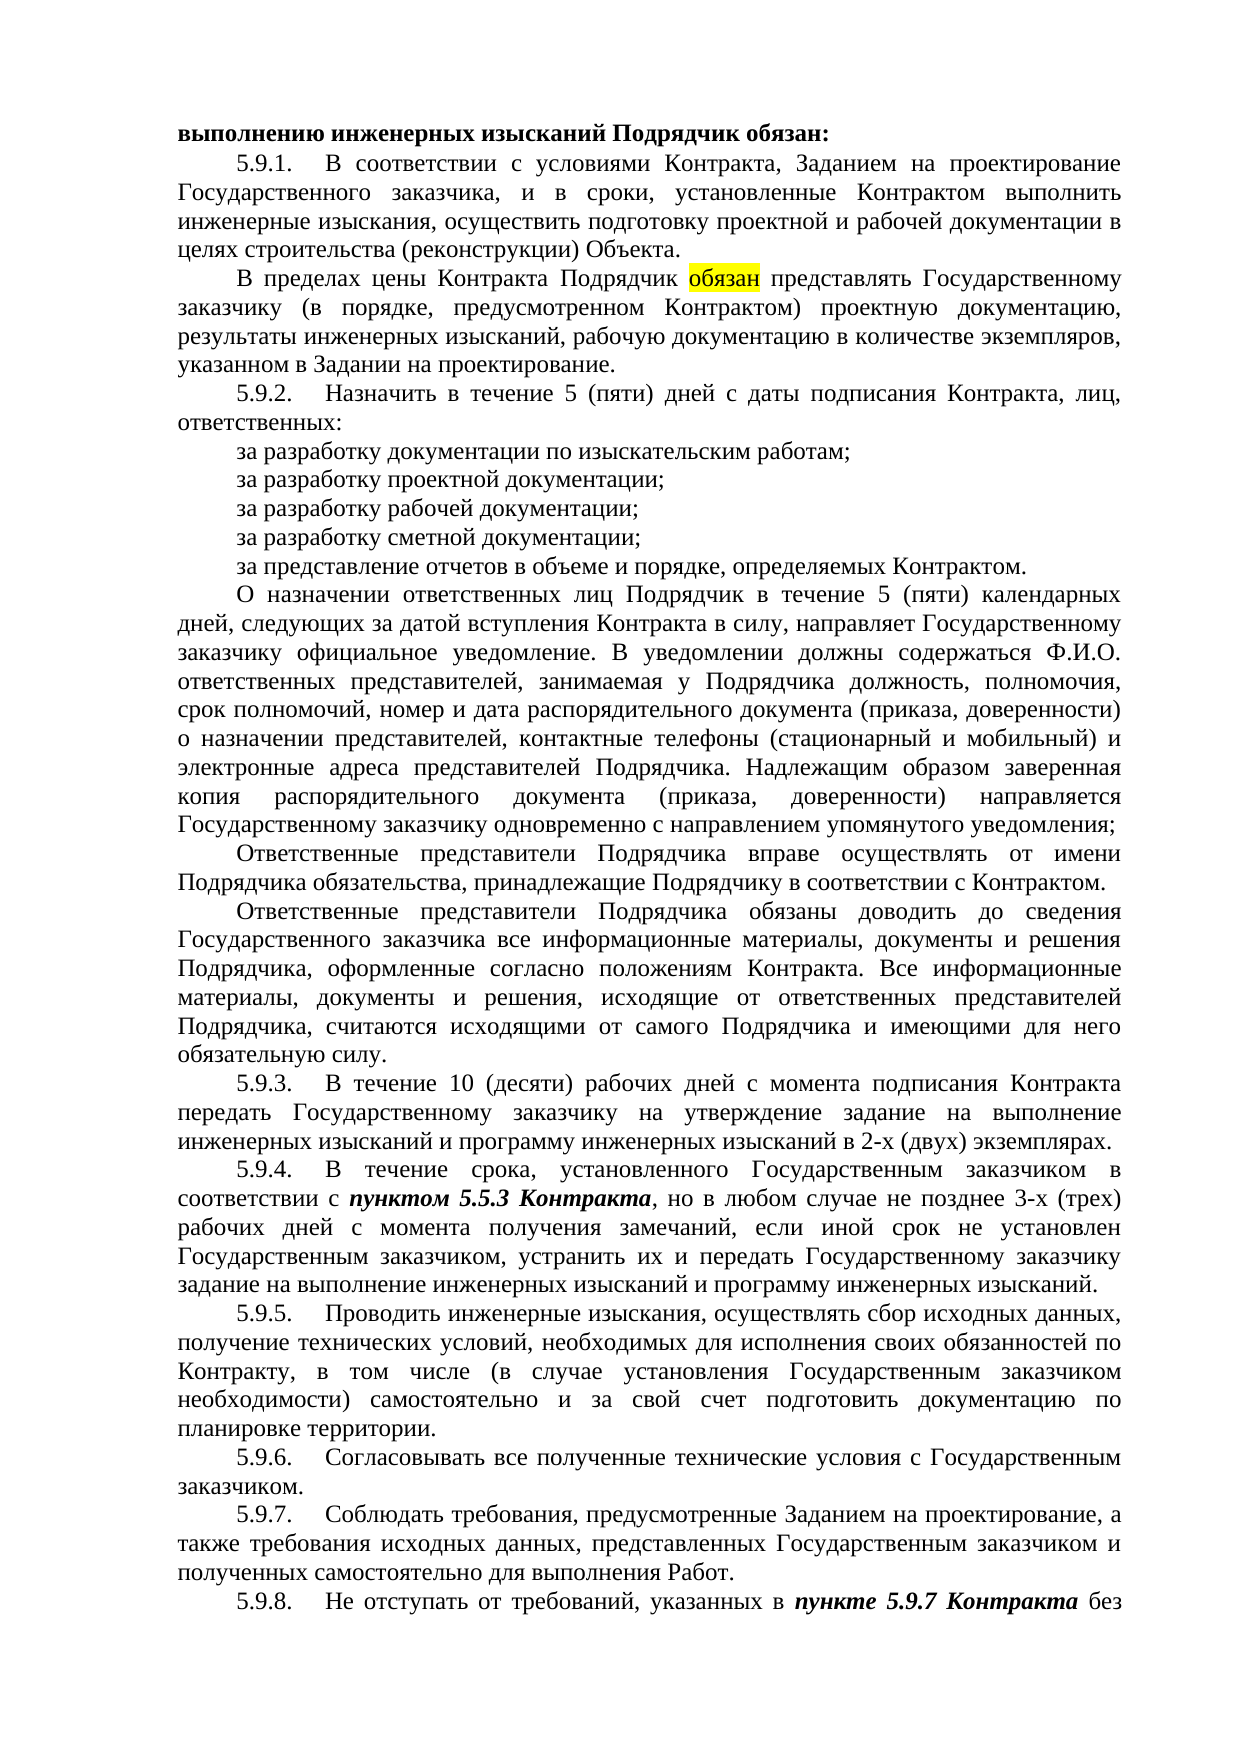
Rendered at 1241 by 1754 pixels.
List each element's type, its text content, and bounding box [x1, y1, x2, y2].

text за разработку проектной документации; [177, 464, 1122, 493]
text за разработку сметной документации; [177, 522, 1122, 551]
text за разработку документации по изыскательским работам; [177, 436, 1122, 464]
list Согласовывать все полученные технические условия с Государственным заказчиком. [177, 1442, 1122, 1499]
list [177, 1586, 1122, 1614]
text О назначении ответственных лиц Подрядчик в течение 5 (пяти) календарных дней, следующих за датой вступления Контракта в силу, направляет Государственному заказчику официальное уведомление. В уведомлении должны содержаться Ф.И.О. ответственных представителей, занимаемая у Подрядчика должность, полномочия, срок полномочий, номер и дата распорядительного документа (приказа, доверенности) о назначении представителей, контактные телефоны (стационарный и мобильный) и электронные адреса представителей Подрядчика. Надлежащим образом заверенная копия распорядительного документа (приказа, доверенности) направляется Государственному заказчику одновременно с направлением упомянутого уведомления; [177, 579, 1122, 838]
text Ответственные представители Подрядчика обязаны доводить до сведения Государственного заказчика все информационные материалы, документы и решения Подрядчика, оформленные согласно положениям Контракта. Все информационные материалы, документы и решения, исходящие от ответственных представителей Подрядчика, считаются исходящими от самого Подрядчика и имеющими для него обязательную силу. [177, 896, 1122, 1068]
text за представление отчетов в объеме и порядке, определяемых Контрактом. [177, 551, 1122, 579]
list Проводить инженерные изыскания, осуществлять сбор исходных данных, получение технических условий, необходимых для исполнения своих обязанностей по Контракту, в том числе (в случае установления Государственным заказчиком необходимости) самостоятельно и за свой счет подготовить документацию по планировке территории. [177, 1298, 1122, 1442]
list В течение срока, установленного Государственным заказчиком в соответствии с пунктом 5.5.3 Контракта, но в любом случае не позднее 3-х (трех) рабочих дней с момента получения замечаний, если иной срок не установлен Государственным заказчиком, устранить их и передать Государственному заказчику задание на выполнение инженерных изысканий и программу инженерных изысканий. [177, 1154, 1122, 1298]
text Ответственные представители Подрядчика вправе осуществлять от имени Подрядчика обязательства, принадлежащие Подрядчику в соответствии с Контрактом. [177, 838, 1122, 896]
text за разработку рабочей документации; [177, 493, 1122, 522]
list В соответствии с условиями Контракта, Заданием на проектирование Государственного заказчика, и в сроки, установленные Контрактом выполнить инженерные изыскания, осуществить подготовку проектной и рабочей документации в целях строительства (реконструкции) Объекта. [177, 148, 1122, 263]
list В пределах цены Контракта Подрядчик обязан представлять Государственному заказчику (в порядке, предусмотренном Контрактом) проектную документацию, результаты инженерных изысканий, рабочую документацию в количестве экземпляров, указанном в Задании на проектирование. [177, 263, 1122, 378]
list Назначить в течение 5 (пяти) дней с даты подписания Контракта, лиц, ответственных: [177, 378, 1122, 436]
list В течение 10 (десяти) рабочих дней с момента подписания Контракта передать Государственному заказчику на утверждение задание на выполнение инженерных изысканий и программу инженерных изысканий в 2-х (двух) экземплярах. [177, 1068, 1122, 1154]
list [177, 118, 1122, 147]
list Соблюдать требования, предусмотренные Заданием на проектирование, а также требования исходных данных, представленных Государственным заказчиком и полученных самостоятельно для выполнения Работ. [177, 1499, 1122, 1586]
